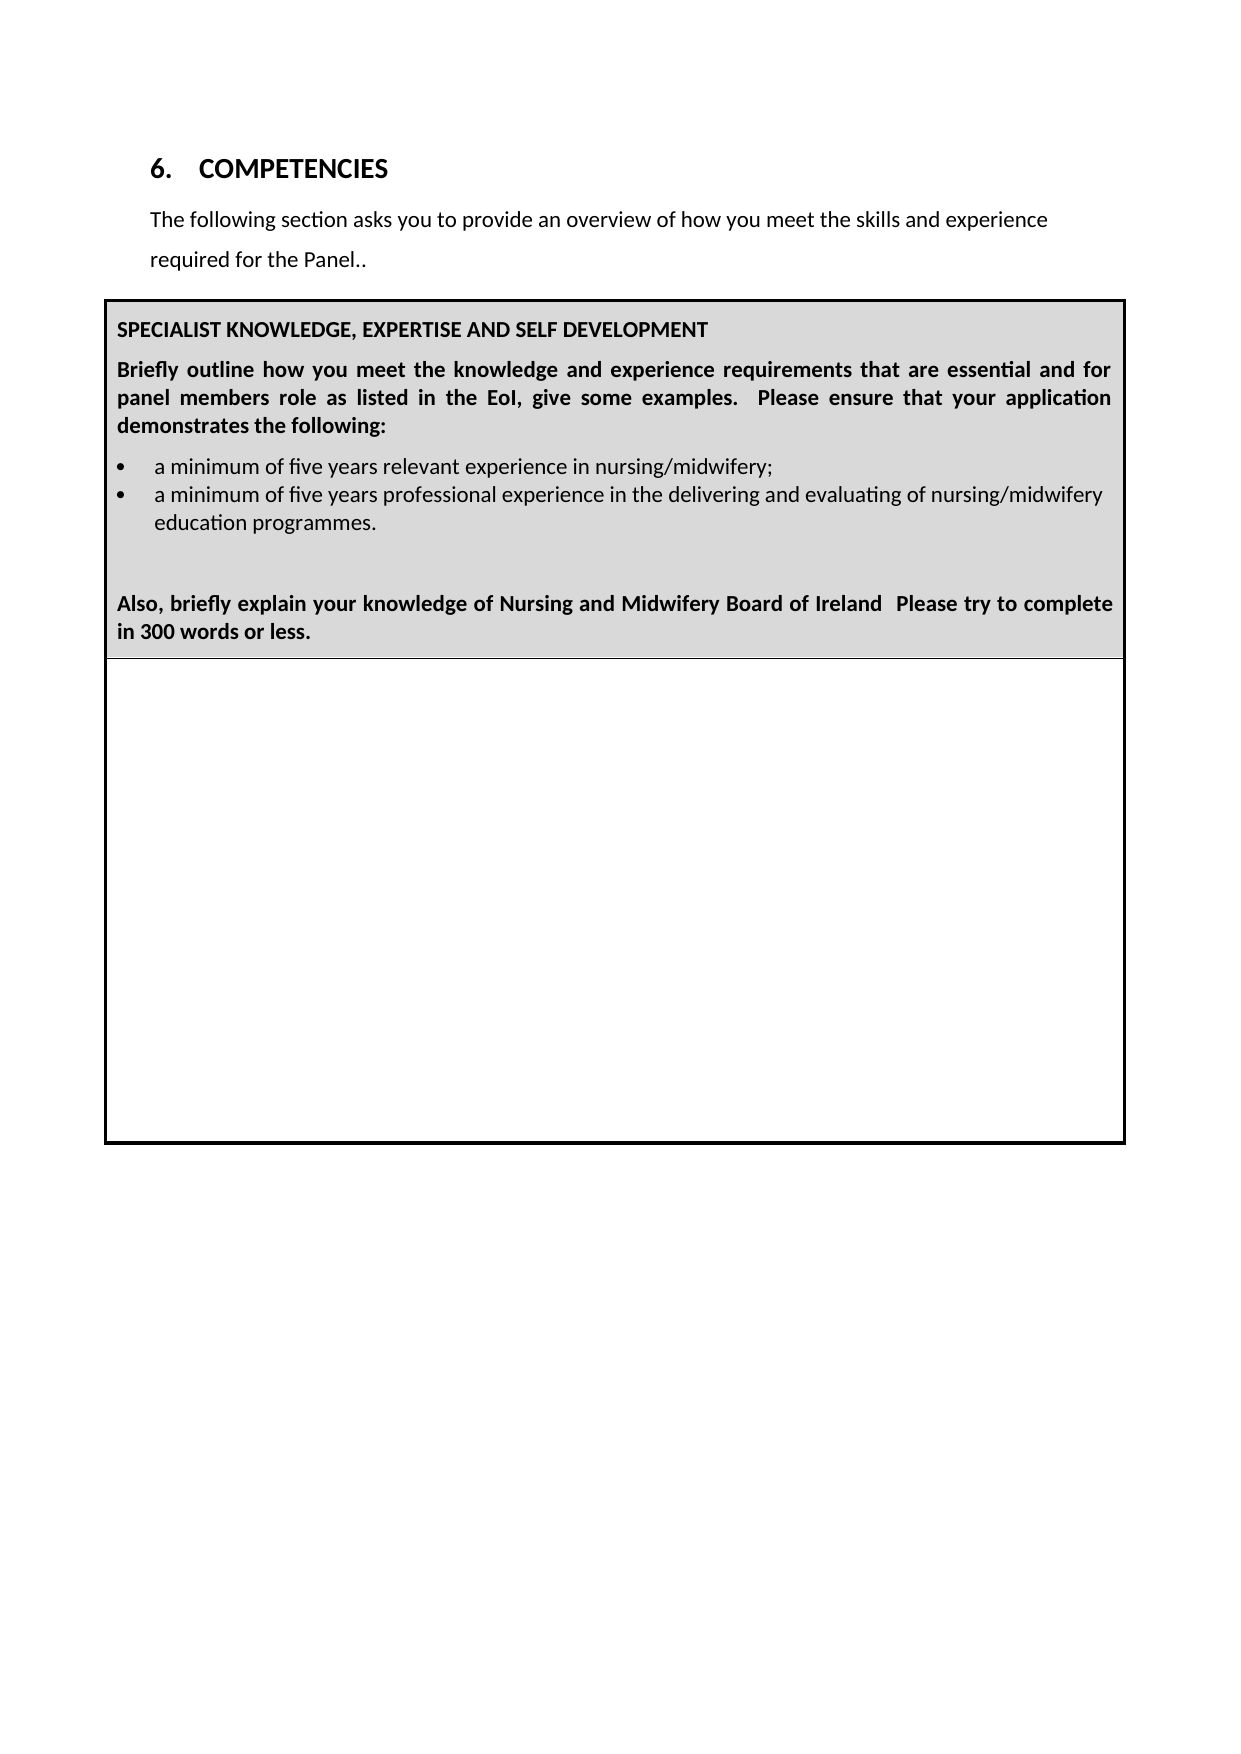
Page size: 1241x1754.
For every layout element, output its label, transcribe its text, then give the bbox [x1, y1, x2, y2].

text The following section asks you to provide an overview of how you meet the skills and experience [150, 205, 1184, 233]
table_cell [107, 659, 1123, 1141]
table_header SPECIALIST KNOWLEDGE, EXPERTISE AND SELF DEVELOPMENT Briefly outline how you meet the knowledge and experience requirements that are essential and for panel members role as listed in the EoI, give some examples. Please ensure that your application demonstrates the following: a minimum of five years relevant experience in nursing/midwifery; a minimum of five years professional experience in the delivering and evaluating of nursing/midwifery education programmes. Also, briefly explain your knowledge of Nursing and Midwifery Board of Ireland Please try to complete in 300 words or less. [107, 302, 1123, 657]
text required for the Panel.. [150, 246, 1184, 274]
text 6. COMPETENCIES [150, 150, 1090, 186]
